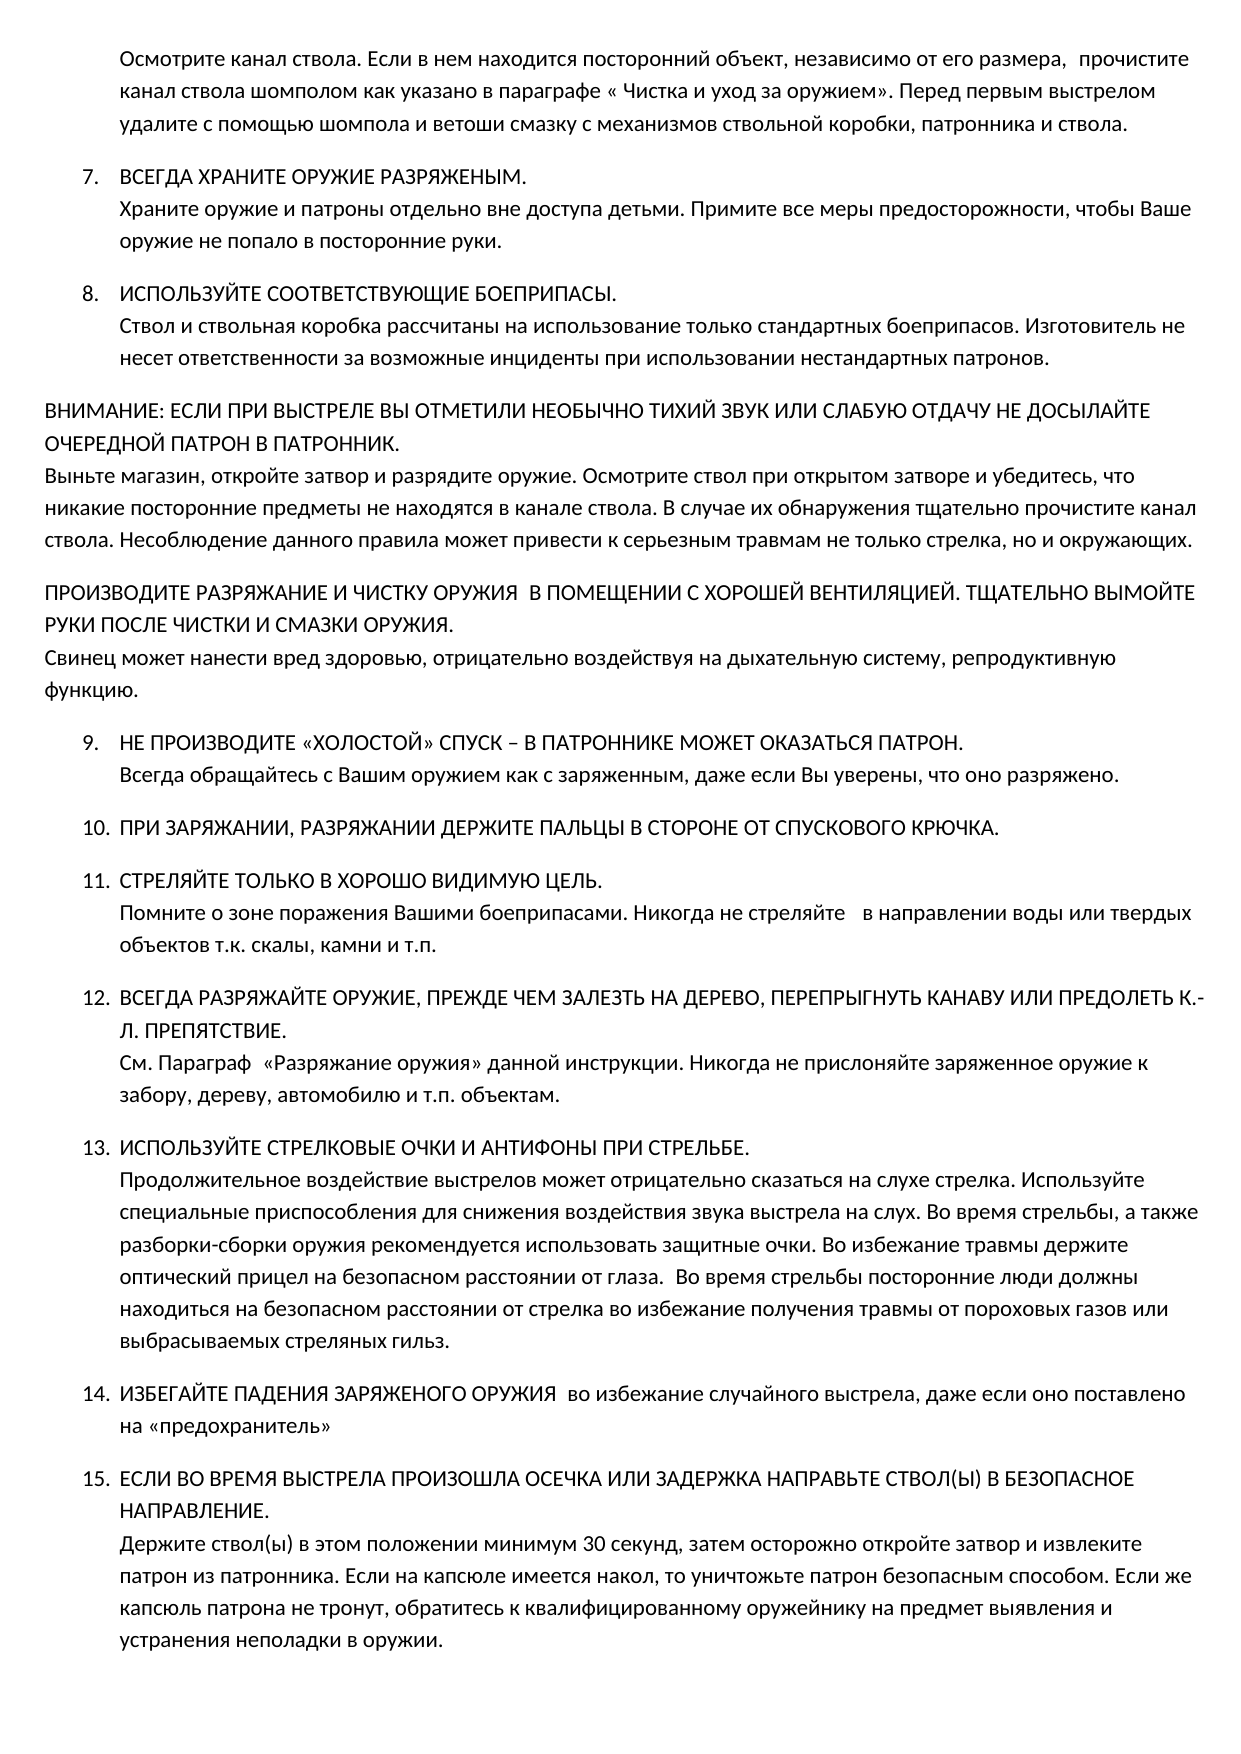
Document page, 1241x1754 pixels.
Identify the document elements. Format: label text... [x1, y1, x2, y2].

list ПРИ ЗАРЯЖАНИИ, РАЗРЯЖАНИИ ДЕРЖИТЕ ПАЛЬЦЫ В СТОРОНЕ ОТ СПУСКОВОГО КРЮЧКА. [82, 813, 1211, 841]
list НЕ ПРОИЗВОДИТЕ «ХОЛОСТОЙ» СПУСК – В ПАТРОННИКЕ МОЖЕТ ОКАЗАТЬСЯ ПАТРОН. Всегда обращайтесь с Вашим оружием как с заряженным, даже если Вы уверены, что оно разряжено. [82, 728, 1211, 788]
list СТРЕЛЯЙТЕ ТОЛЬКО В ХОРОШО ВИДИМУЮ ЦЕЛЬ. Помните о зоне поражения Вашими боеприпасами. Никогда не стреляйте в направлении воды или твердых объектов т.к. скалы, камни и т.п. [82, 866, 1211, 958]
text ВНИМАНИЕ: ЕСЛИ ПРИ ВЫСТРЕЛЕ ВЫ ОТМЕТИЛИ НЕОБЫЧНО ТИХИЙ ЗВУК ИЛИ СЛАБУЮ ОТДАЧУ НЕ ДОСЫЛАЙТЕ ОЧЕРЕДНОЙ ПАТРОН В ПАТРОННИК. Выньте магазин, откройте затвор и разрядите оружие. Осмотрите ствол при открытом затворе и убедитесь, что никакие посторонние предметы не находятся в канале ствола. В случае их обнаружения тщательно прочистите канал ствола. Несоблюдение данного правила может привести к серьезным травмам не только стрелка, но и окружающих. [44, 397, 1211, 553]
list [82, 44, 1211, 137]
list ИЗБЕГАЙТЕ ПАДЕНИЯ ЗАРЯЖЕНОГО ОРУЖИЯ во избежание случайного выстрела, даже если оно поставлено на «предохранитель» [82, 1379, 1211, 1439]
list ИСПОЛЬЗУЙТЕ СООТВЕТСТВУЮЩИЕ БОЕПРИПАСЫ. Ствол и ствольная коробка рассчитаны на использование только стандартных боеприпасов. Изготовитель не несет ответственности за возможные инциденты при использовании нестандартных патронов. [82, 279, 1211, 372]
list ВСЕГДА РАЗРЯЖАЙТЕ ОРУЖИЕ, ПРЕЖДЕ ЧЕМ ЗАЛЕЗТЬ НА ДЕРЕВО, ПЕРЕПРЫГНУТЬ КАНАВУ ИЛИ ПРЕДОЛЕТЬ К.-Л. ПРЕПЯТСТВИЕ. См. Параграф «Разряжание оружия» данной инструкции. Никогда не прислоняйте заряженное оружие к забору, дереву, автомобилю и т.п. объектам. [82, 983, 1211, 1108]
text ПРОИЗВОДИТЕ РАЗРЯЖАНИЕ И ЧИСТКУ ОРУЖИЯ В ПОМЕЩЕНИИ С ХОРОШЕЙ ВЕНТИЛЯЦИЕЙ. ТЩАТЕЛЬНО ВЫМОЙТЕ РУКИ ПОСЛЕ ЧИСТКИ И СМАЗКИ ОРУЖИЯ. Свинец может нанести вред здоровью, отрицательно воздействуя на дыхательную систему, репродуктивную функцию. [44, 578, 1211, 703]
list ЕСЛИ ВО ВРЕМЯ ВЫСТРЕЛА ПРОИЗОШЛА ОСЕЧКА ИЛИ ЗАДЕРЖКА НАПРАВЬТЕ СТВОЛ(Ы) В БЕЗОПАСНОЕ НАПРАВЛЕНИЕ. Держите ствол(ы) в этом положении минимум 30 секунд, затем осторожно откройте затвор и извлеките патрон из патронника. Если на капсюле имеется накол, то уничтожьте патрон безопасным способом. Если же капсюль патрона не тронут, обратитесь к квалифицированному оружейнику на предмет выявления и устранения неполадки в оружии. [82, 1464, 1211, 1653]
list ВСЕГДА ХРАНИТЕ ОРУЖИЕ РАЗРЯЖЕНЫМ. Храните оружие и патроны отдельно вне доступа детьми. Примите все меры предосторожности, чтобы Ваше оружие не попало в посторонние руки. [82, 162, 1211, 254]
list ИСПОЛЬЗУЙТЕ СТРЕЛКОВЫЕ ОЧКИ И АНТИФОНЫ ПРИ СТРЕЛЬБЕ. Продолжительное воздействие выстрелов может отрицательно сказаться на слухе стрелка. Используйте специальные приспособления для снижения воздействия звука выстрела на слух. Во время стрельбы, а также разборки-сборки оружия рекомендуется использовать защитные очки. Во избежание травмы держите оптический прицел на безопасном расстоянии от глаза. Во время стрельбы посторонние люди должны находиться на безопасном расстоянии от стрелка во избежание получения травмы от пороховых газов или выбрасываемых стреляных гильз. [82, 1133, 1211, 1354]
